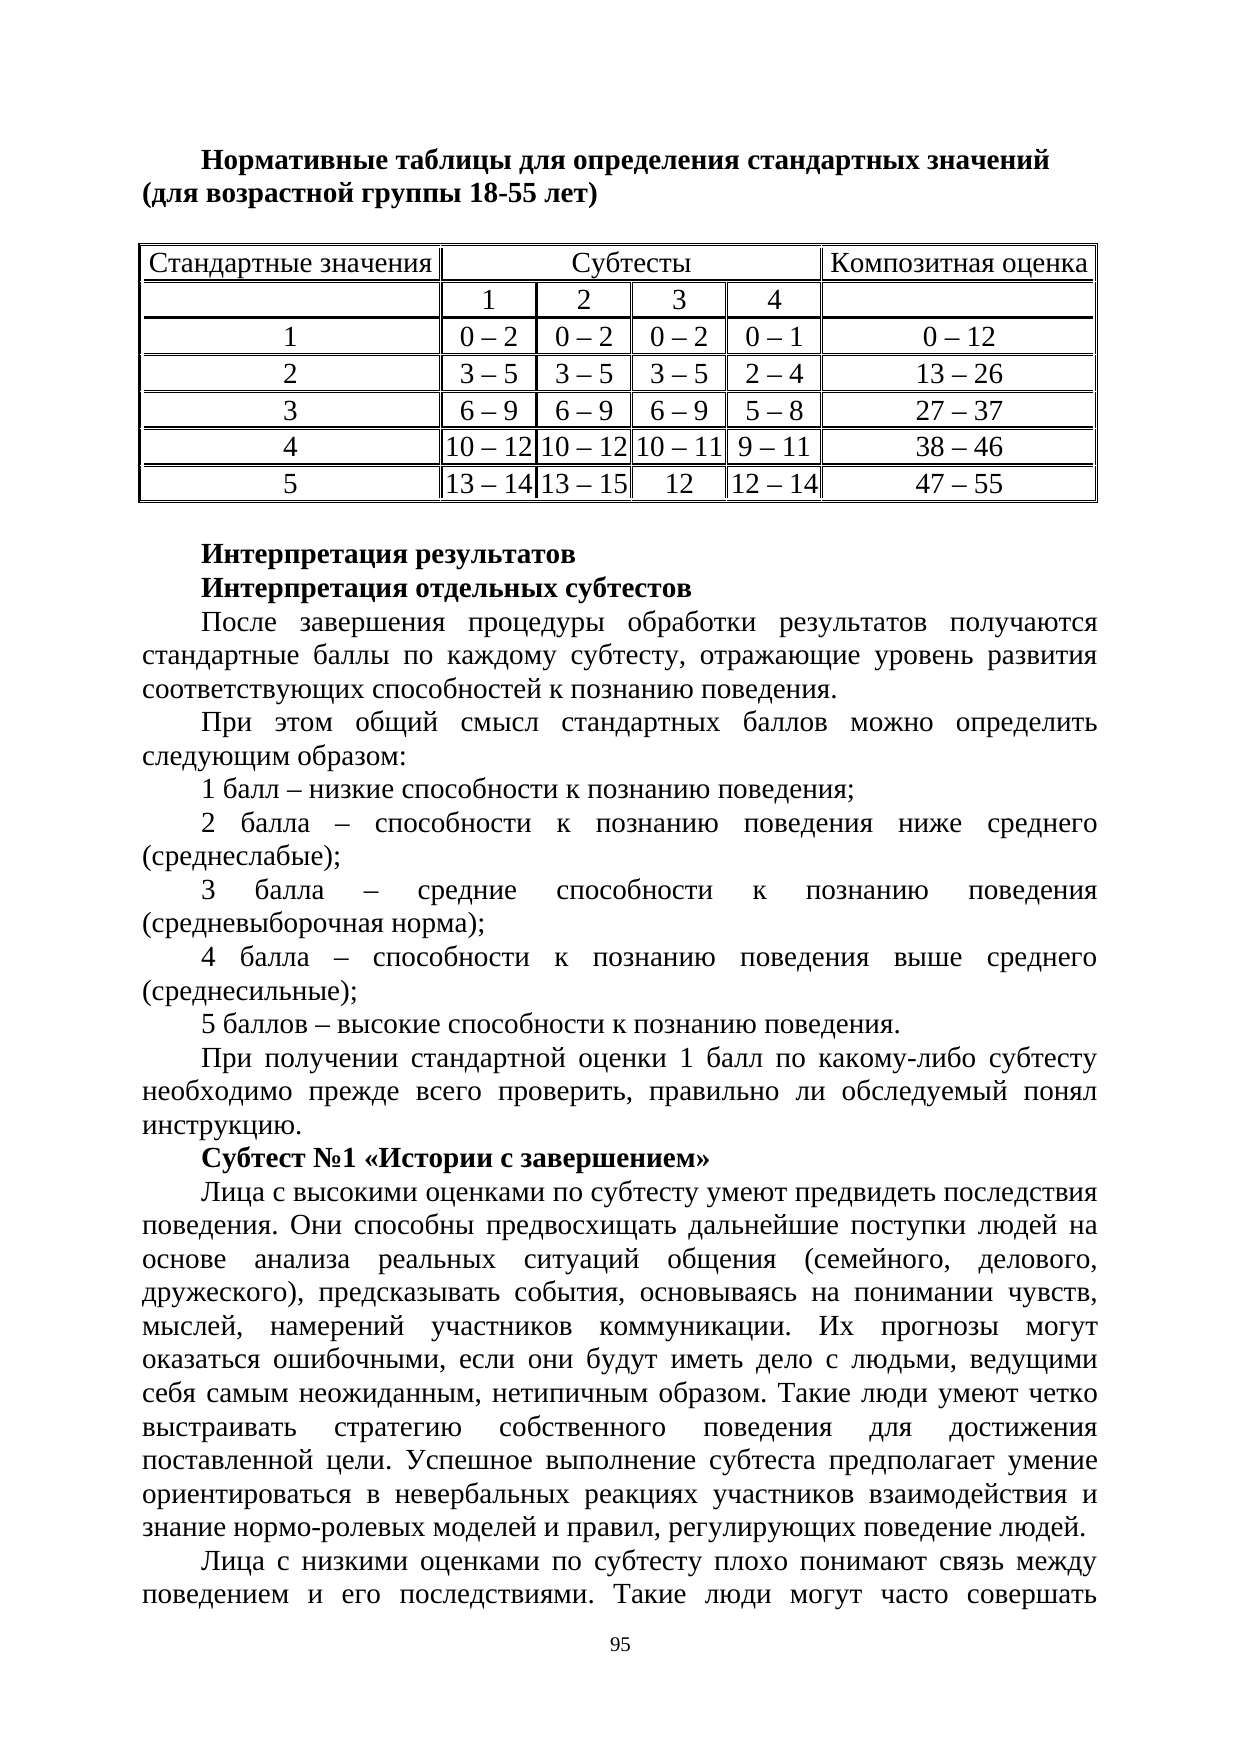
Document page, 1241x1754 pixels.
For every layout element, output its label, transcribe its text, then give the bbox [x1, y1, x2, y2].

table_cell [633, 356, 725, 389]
text 4 балла – способности к познанию поведения выше среднего (среднесильные); [142, 939, 1098, 1006]
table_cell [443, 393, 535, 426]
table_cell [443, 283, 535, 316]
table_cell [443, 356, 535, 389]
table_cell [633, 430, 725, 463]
subtitle Интерпретация отдельных субтестов [142, 570, 1098, 604]
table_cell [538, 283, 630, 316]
text 5 баллов – высокие способности к познанию поведения. [142, 1006, 1098, 1040]
text 3 балла – средние способности к познанию поведения (средневыборочная норма); [142, 872, 1098, 939]
text При этом общий смысл стандартных баллов можно определить следующим образом: [142, 704, 1098, 771]
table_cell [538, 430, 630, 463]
subtitle Интерпретация результатов [142, 537, 1098, 570]
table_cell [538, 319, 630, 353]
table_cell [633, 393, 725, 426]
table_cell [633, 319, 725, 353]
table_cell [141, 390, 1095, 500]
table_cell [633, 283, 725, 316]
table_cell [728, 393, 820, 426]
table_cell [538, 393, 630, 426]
subtitle Субтест №1 «Истории с завершением» [142, 1140, 1098, 1174]
text 1 балл – низкие способности к познанию поведения; [142, 771, 1098, 805]
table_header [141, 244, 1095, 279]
text После завершения процедуры обработки результатов получаются стандартные баллы по каждому субтесту, отражающие уровень развития соответствующих способностей к познанию поведения. [142, 604, 1098, 704]
text Лица с высокими оценками по субтесту умеют предвидеть последствия поведения. Они способны предвосхищать дальнейшие поступки людей на основе анализа реальных ситуаций общения (семейного, делового, дружеского), предсказывать события, основываясь на понимании чувств, мыслей, намерений участников коммуникации. Их прогнозы могут оказаться ошибочными, если они будут иметь дело с людьми, ведущими себя самым неожиданным, нетипичным образом. Такие люди умеют четко выстраивать стратегию собственного поведения для достижения поставленной цели. Успешное выполнение субтеста предполагает умение ориентироваться в невербальных реакциях участников взаимодействия и знание нормо-ролевых моделей и правил, регулирующих поведение людей. [142, 1174, 1098, 1543]
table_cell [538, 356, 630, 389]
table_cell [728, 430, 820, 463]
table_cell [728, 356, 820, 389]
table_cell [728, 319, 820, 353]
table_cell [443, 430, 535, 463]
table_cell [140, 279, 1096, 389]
subtitle Нормативные таблицы для определения стандартных значений (для возрастной группы 18-55 лет) [142, 142, 1098, 209]
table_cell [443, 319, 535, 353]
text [142, 1543, 1098, 1610]
text 2 балла – способности к познанию поведения ниже среднего (среднеслабые); [142, 805, 1098, 872]
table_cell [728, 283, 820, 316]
text При получении стандартной оценки 1 балл по какому-либо субтесту необходимо прежде всего проверить, правильно ли обследуемый понял инструкцию. [142, 1040, 1098, 1140]
